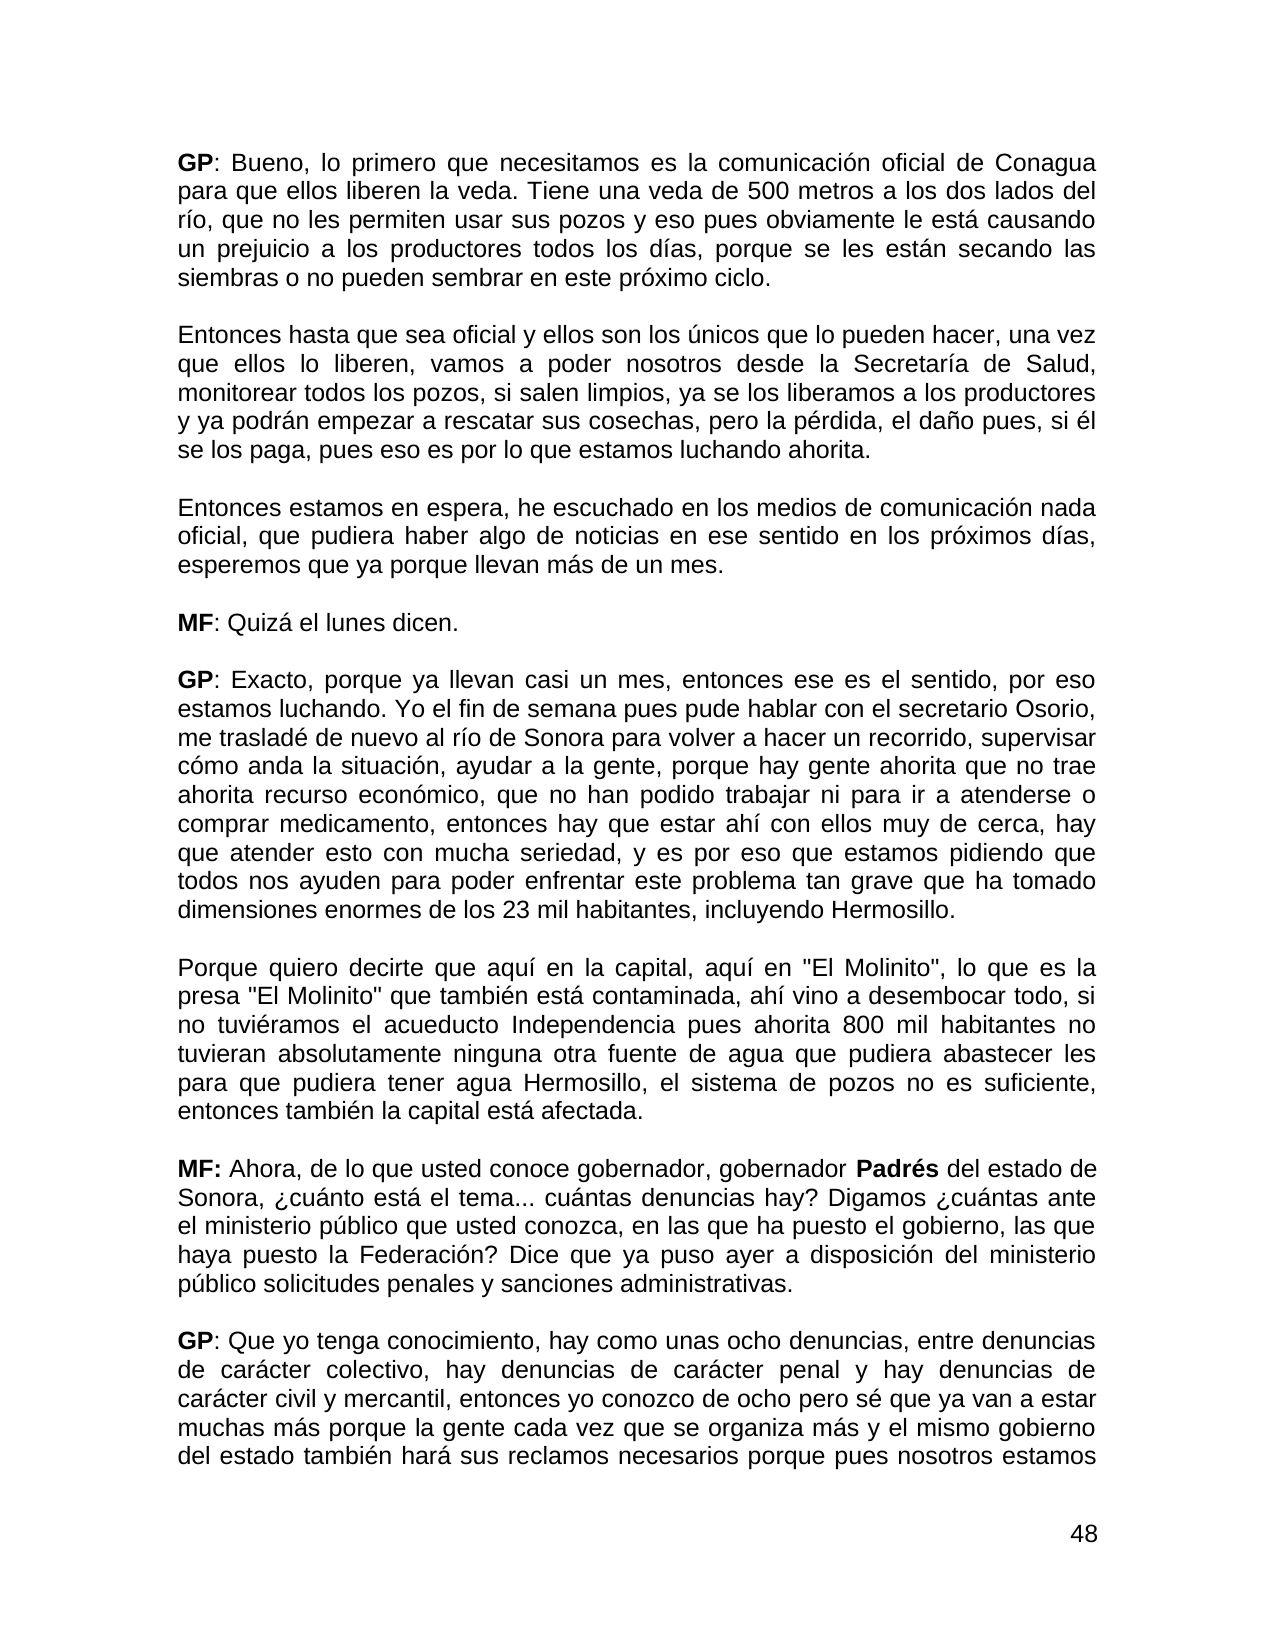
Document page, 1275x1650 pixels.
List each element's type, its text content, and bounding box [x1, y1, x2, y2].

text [177, 1326, 1098, 1470]
text MF: Ahora, de lo que usted conoce gobernador, gobernador Padrés del estado de Sonora, ¿cuánto está el tema... cuántas denuncias hay? Digamos ¿cuántas ante el ministerio público que usted conozca, en las que ha puesto el gobierno, las que haya puesto la Federación? Dice que ya puso ayer a disposición del ministerio público solicitudes penales y sanciones administrativas. [177, 1154, 1098, 1298]
text Porque quiero decirte que aquí en la capital, aquí en "El Molinito", lo que es la presa "El Molinito" que también está contaminada, ahí vino a desembocar todo, si no tuviéramos el acueducto Independencia pues ahorita 800 mil habitantes no tuvieran absolutamente ninguna otra fuente de agua que pudiera abastecer les para que pudiera tener agua Hermosillo, el sistema de pozos no es suficiente, entonces también la capital está afectada. [177, 953, 1098, 1125]
text GP: Exacto, porque ya llevan casi un mes, entonces ese es el sentido, por eso estamos luchando. Yo el fin de semana pues pude hablar con el secretario Osorio, me trasladé de nuevo al río de Sonora para volver a hacer un recorrido, supervisar cómo anda la situación, ayudar a la gente, porque hay gente ahorita que no trae ahorita recurso económico, que no han podido trabajar ni para ir a atenderse o comprar medicamento, entonces hay que estar ahí con ellos muy de cerca, hay que atender esto con mucha seriedad, y es por eso que estamos pidiendo que todos nos ayuden para poder enfrentar este problema tan grave que ha tomado dimensiones enormes de los 23 mil habitantes, incluyendo Hermosillo. [177, 665, 1098, 924]
text GP: Bueno, lo primero que necesitamos es la comunicación oficial de Conagua para que ellos liberen la veda. Tiene una veda de 500 metros a los dos lados del río, que no les permiten usar sus pozos y eso pues obviamente le está causando un prejuicio a los productores todos los días, porque se les están secando las siembras o no pueden sembrar en este próximo ciclo. [177, 148, 1098, 291]
text Entonces hasta que sea oficial y ellos son los únicos que lo pueden hacer, una vez que ellos lo liberen, vamos a poder nosotros desde la Secretaría de Salud, monitorear todos los pozos, si salen limpios, ya se los liberamos a los productores y ya podrán empezar a rescatar sus cosechas, pero la pérdida, el daño pues, si él se los paga, pues eso es por lo que estamos luchando ahorita. [177, 320, 1098, 464]
text Entonces estamos en espera, he escuchado en los medios de comunicación nada oficial, que pudiera haber algo de noticias en ese sentido en los próximos días, esperemos que ya porque llevan más de un mes. [177, 493, 1098, 579]
text MF: Quizá el lunes dicen. [177, 608, 1098, 636]
